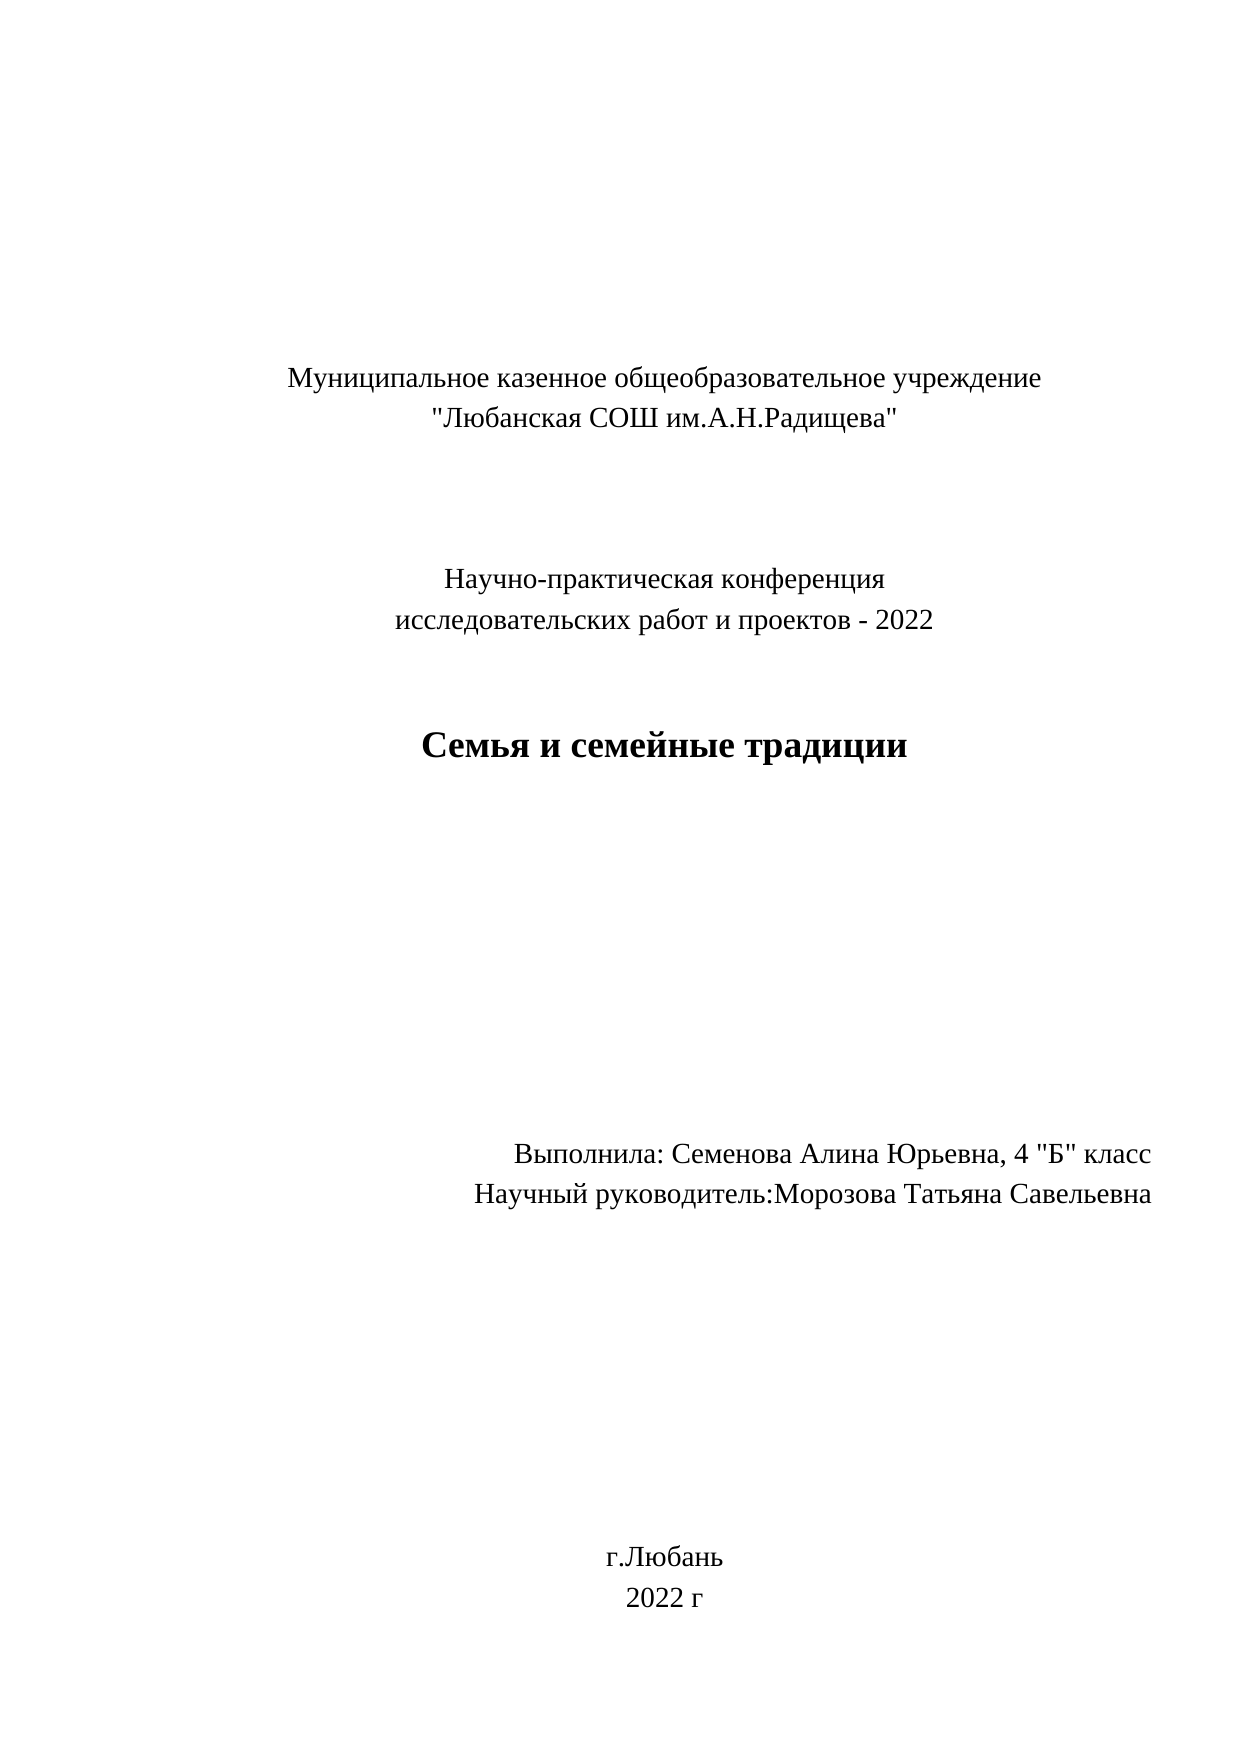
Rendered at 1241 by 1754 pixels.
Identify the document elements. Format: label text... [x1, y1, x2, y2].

text Научно-практическая конференция [177, 562, 1152, 595]
text г.Любань [177, 1539, 1152, 1573]
text "Любанская СОШ им.А.Н.Радищева" [177, 400, 1152, 434]
text Муниципальное казенное общеобразовательное учреждение [177, 360, 1152, 393]
text исследовательских работ и проектов - 2022 [177, 602, 1152, 635]
text Научный руководитель:Морозова Татьяна Савельевна [177, 1177, 1152, 1210]
text 2022 г [177, 1580, 1152, 1613]
text Семья и семейные традиции [177, 723, 1152, 766]
text Выполнила: Семенова Алина Юрьевна, 4 "Б" класс [177, 1136, 1152, 1170]
